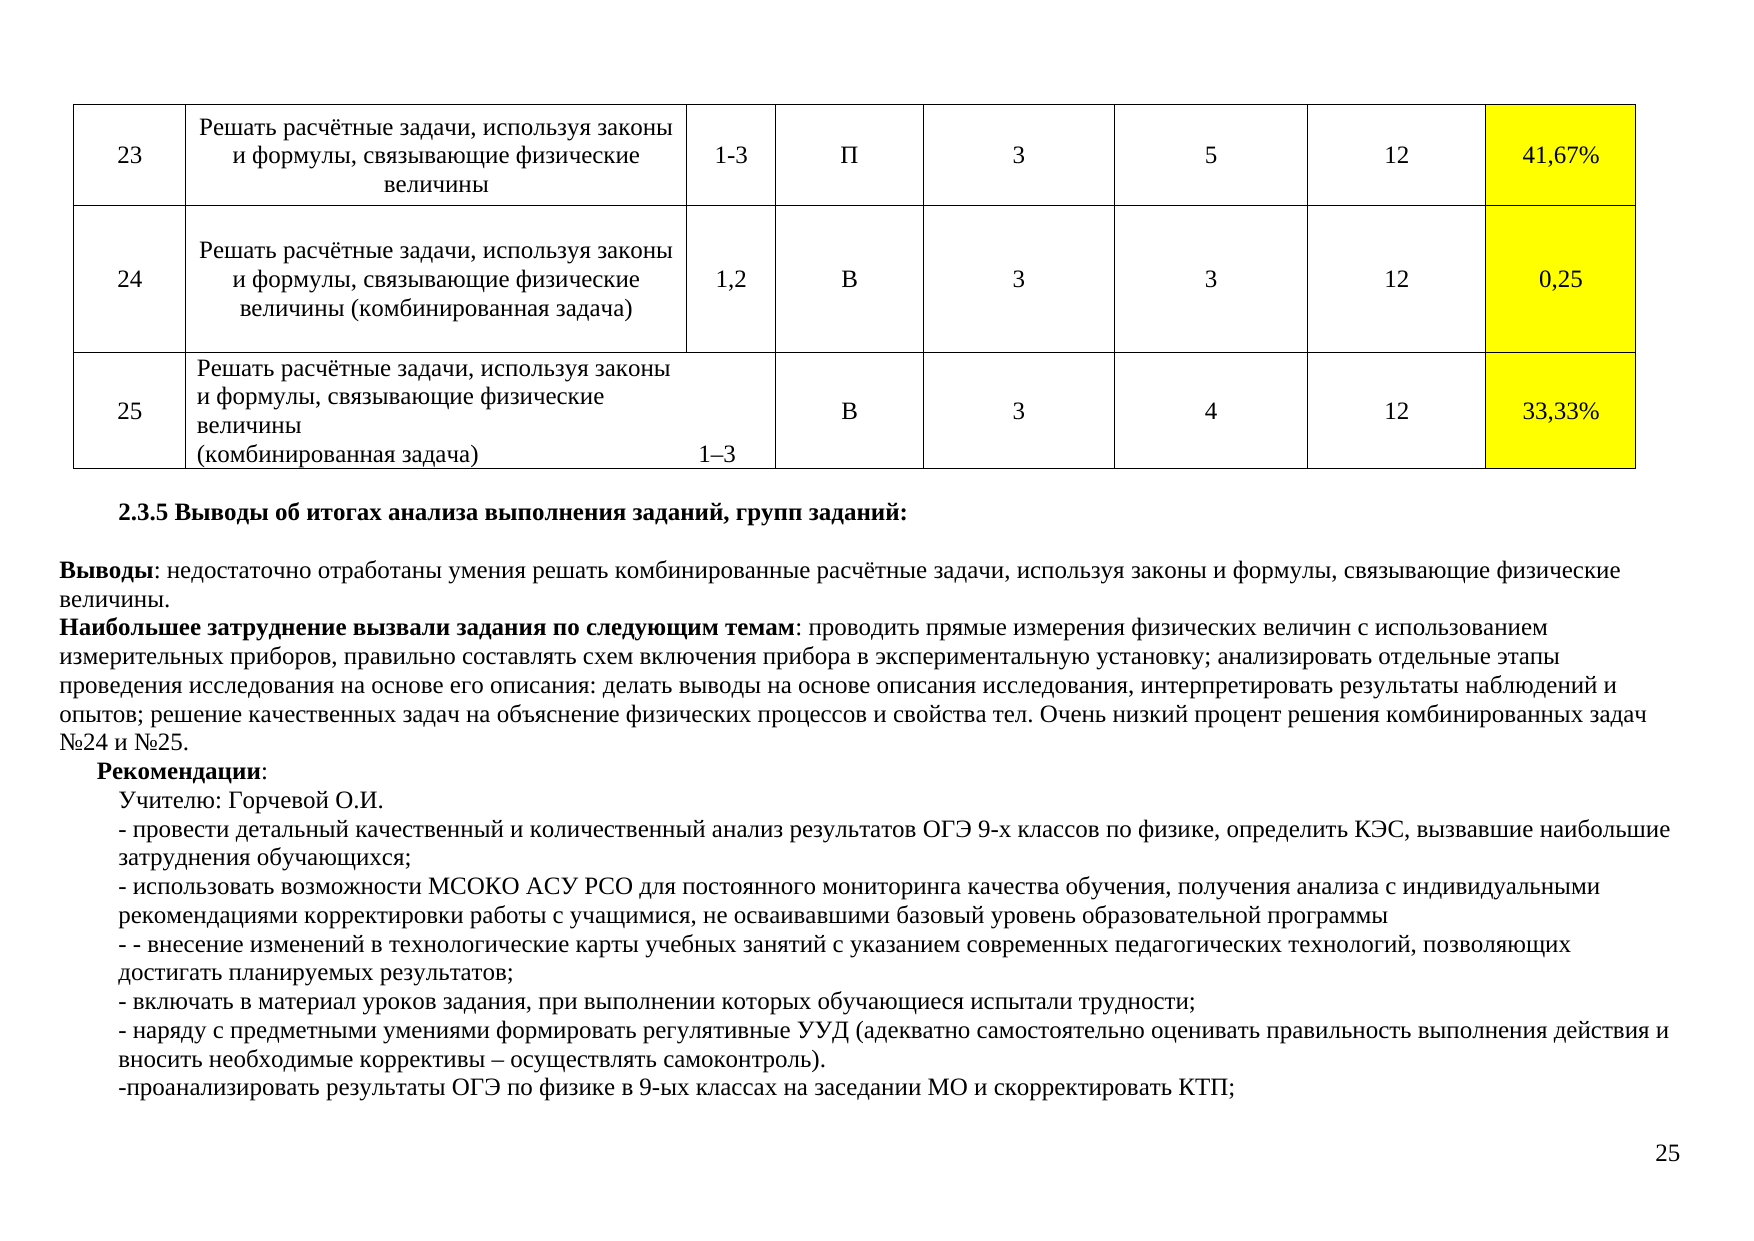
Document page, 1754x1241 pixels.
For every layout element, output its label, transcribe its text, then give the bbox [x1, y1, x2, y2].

table_cell 41,67% [1486, 105, 1635, 205]
table_cell 0,25 [1486, 206, 1635, 352]
table_cell Решать расчётные задачи, используя законы и формулы, связывающие физические величины (комбинированная задача) [186, 353, 687, 468]
text - - внесение изменений в технологические карты учебных занятий с указанием современных педагогических технологий, позволяющих достигать планируемых результатов; [118, 929, 1680, 986]
text Рекомендации: [97, 756, 1680, 785]
text Выводы: недостаточно отработаны умения решать комбинированные расчётные задачи, используя законы и формулы, связывающие физические величины. [59, 555, 1680, 612]
table_cell 23 [74, 105, 185, 205]
table_cell П [776, 105, 923, 205]
text - включать в материал уроков задания, при выполнении которых обучающиеся испытали трудности; [118, 986, 1680, 1015]
table_cell Решать расчётные задачи, используя законы и формулы, связывающие физические величины [186, 105, 686, 205]
table_cell В [776, 353, 923, 468]
text - наряду с предметными умениями формировать регулятивные УУД (адекватно самостоятельно оценивать правильность выполнения действия и вносить необходимые коррективы – осуществлять самоконтроль). [118, 1015, 1680, 1072]
table_cell 1,2 [687, 206, 775, 352]
table_cell 12 [1308, 353, 1485, 468]
table_cell 12 [1308, 206, 1485, 352]
table_cell В [776, 206, 923, 352]
text Учителю: Горчевой О.И. [118, 785, 1680, 814]
text - провести детальный качественный и количественный анализ результатов ОГЭ 9-х классов по физике, определить КЭС, вызвавшие наибольшие затруднения обучающихся; [118, 814, 1680, 871]
table_cell 25 [74, 353, 185, 468]
table_cell 5 [1115, 105, 1307, 205]
table_cell 3 [924, 353, 1114, 468]
table_cell Решать расчётные задачи, используя законы и формулы, связывающие физические величины (комбинированная задача) [186, 206, 686, 352]
text -проанализировать результаты ОГЭ по физике в 9-ых классах на заседании МО и скорректировать КТП; [118, 1072, 1680, 1101]
table_cell 33,33% [1486, 353, 1635, 468]
table_cell 1-3 [687, 105, 775, 205]
table_cell 4 [1115, 353, 1307, 468]
table_cell 1–3 [687, 353, 775, 468]
table_cell 24 [74, 206, 185, 352]
table_cell 3 [924, 206, 1114, 352]
list 2.3.5 Выводы об итогах анализа выполнения заданий, групп заданий: [118, 497, 1680, 526]
table_cell 3 [924, 105, 1114, 205]
table_cell 12 [1308, 105, 1485, 205]
table_cell 3 [1115, 206, 1307, 352]
text - использовать возможности МСОКО АСУ РСО для постоянного мониторинга качества обучения, получения анализа с индивидуальными рекомендациями корректировки работы с учащимися, не осваивавшими базовый уровень образовательной программы [118, 871, 1680, 929]
text Наибольшее затруднение вызвали задания по следующим темам: проводить прямые измерения физических величин с использованием измерительных приборов, правильно составлять схем включения прибора в экспериментальную установку; анализировать отдельные этапы проведения исследования на основе его описания: делать выводы на основе описания исследования, интерпретировать результаты наблюдений и опытов; решение качественных задач на объяснение физических процессов и свойства тел. Очень низкий процент решения комбинированных задач №24 и №25. [59, 612, 1680, 756]
